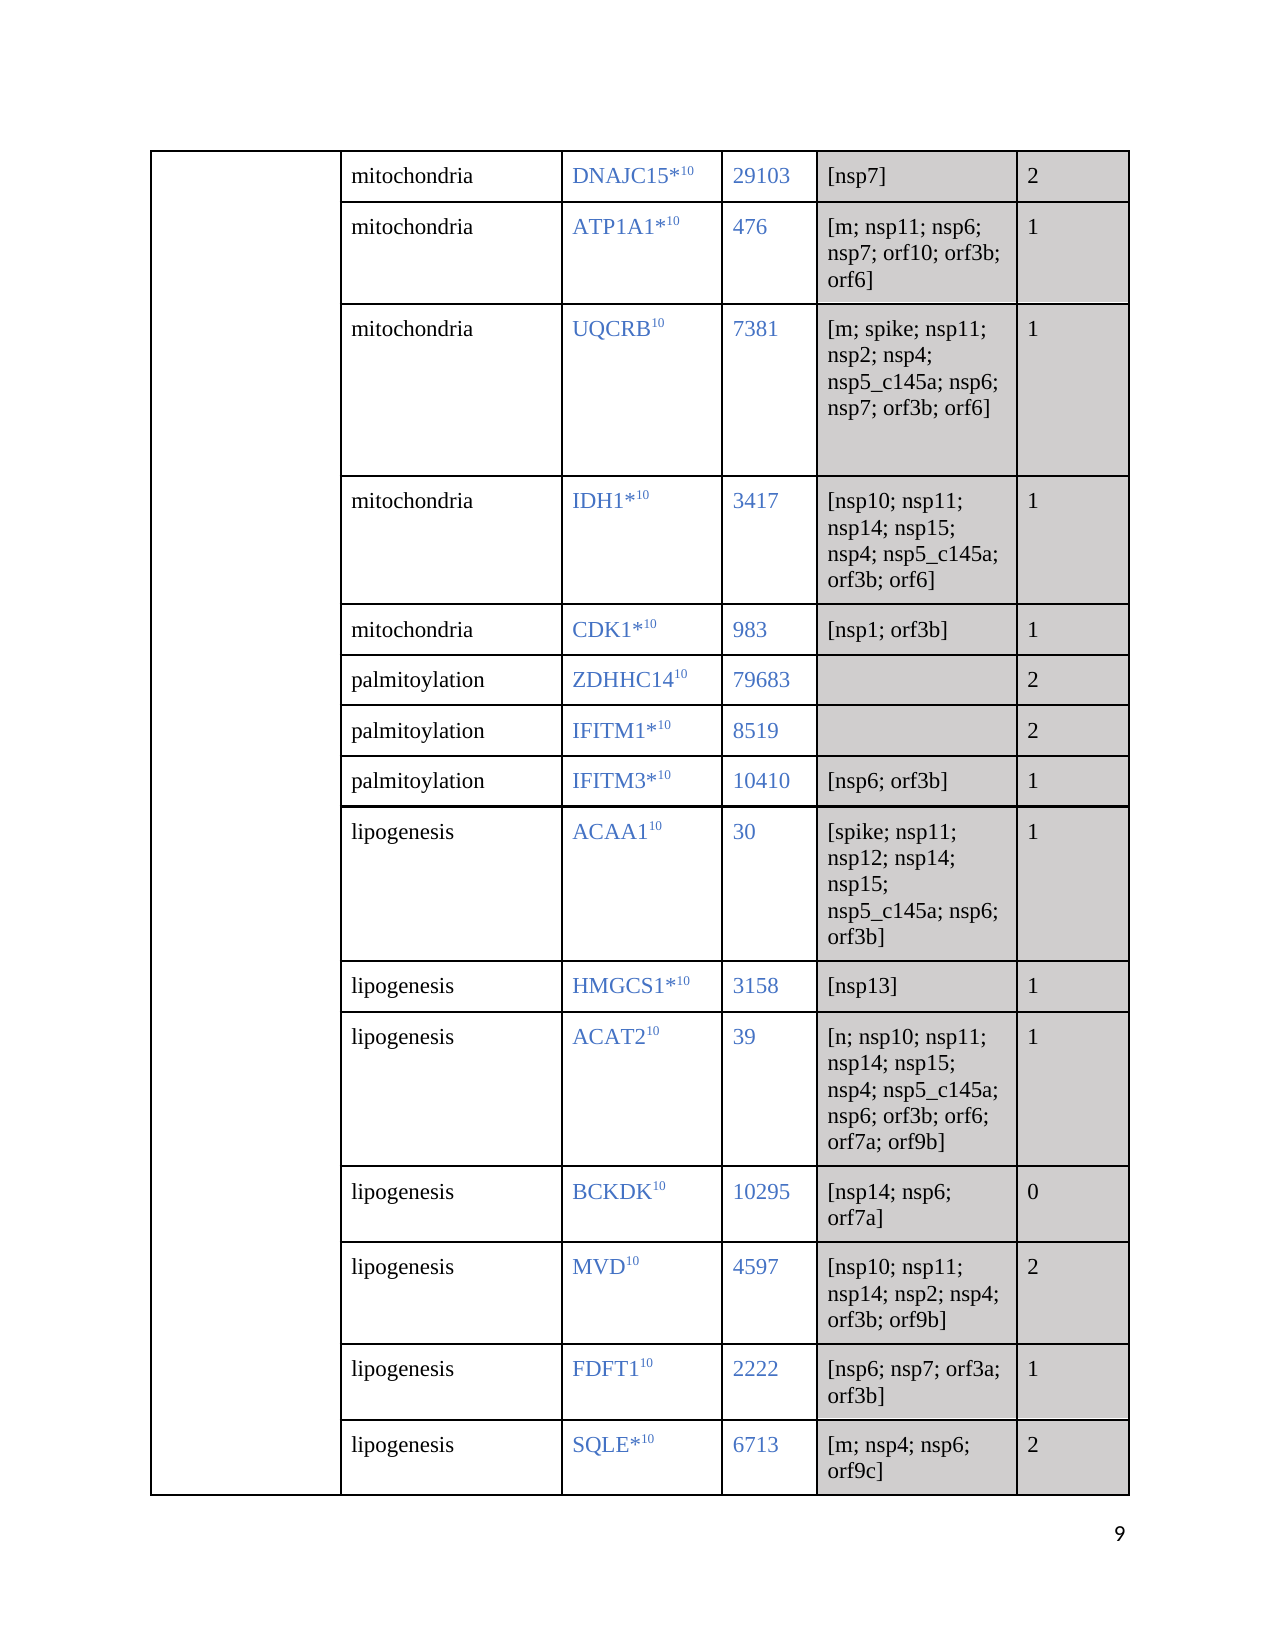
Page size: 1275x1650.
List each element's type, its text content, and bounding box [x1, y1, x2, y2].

table_cell 1 [1018, 477, 1128, 603]
table_cell 2 [1018, 152, 1128, 201]
table_cell 983 [723, 605, 816, 654]
table_cell 476 [723, 203, 816, 302]
table_cell [nsp6; orf3b] [818, 757, 1016, 805]
table_cell 2 [1018, 1243, 1128, 1343]
table_cell 2222 [723, 1345, 816, 1418]
table_cell 39 [723, 1013, 816, 1165]
table_cell 30 [723, 808, 816, 960]
table_cell mitochondria [342, 605, 561, 654]
table_cell IFITM3*10 [563, 757, 721, 805]
table_cell [m; nsp4; nsp6; orf9c] [818, 1421, 1016, 1494]
table_cell 10295 [723, 1167, 816, 1241]
table_cell mitochondria [342, 203, 561, 302]
table_cell 7381 [723, 305, 816, 475]
table_cell [nsp1; orf3b] [818, 605, 1016, 654]
table_cell lipogenesis [342, 1167, 561, 1241]
table_cell 1 [1018, 203, 1128, 302]
table_cell lipogenesis [342, 962, 561, 1011]
table_cell [nsp10; nsp11; nsp14; nsp15; nsp4; nsp5_c145a; orf3b; orf6] [818, 477, 1016, 603]
table_cell [nsp14; nsp6; orf7a] [818, 1167, 1016, 1241]
table_cell 3417 [723, 477, 816, 603]
table_cell lipogenesis [342, 1243, 561, 1343]
table_cell [m; spike; nsp11; nsp2; nsp4; nsp5_c145a; nsp6; nsp7; orf3b; orf6] [818, 305, 1016, 475]
table_cell 2 [1018, 1421, 1128, 1494]
table_cell FDFT110 [563, 1345, 721, 1418]
table_cell lipogenesis [342, 1345, 561, 1418]
table_cell SQLE*10 [563, 1421, 721, 1494]
table_cell lipogenesis [342, 1421, 561, 1494]
table_cell 1 [1018, 1013, 1128, 1165]
table_cell 2 [1018, 656, 1128, 704]
table_cell lipogenesis [342, 808, 561, 960]
table_cell BCKDK10 [563, 1167, 721, 1241]
table_cell 6713 [723, 1421, 816, 1494]
table_cell 4597 [723, 1243, 816, 1343]
table_cell [nsp7] [818, 152, 1016, 201]
table_cell 1 [1018, 305, 1128, 475]
table_cell 3158 [723, 962, 816, 1011]
table_cell ACAA110 [563, 808, 721, 960]
table_cell palmitoylation [342, 706, 561, 755]
table_cell 8519 [723, 706, 816, 755]
table_cell [spike; nsp11; nsp12; nsp14; nsp15; nsp5_c145a; nsp6; orf3b] [818, 808, 1016, 960]
table_cell 29103 [723, 152, 816, 201]
table_cell [nsp6; nsp7; orf3a; orf3b] [818, 1345, 1016, 1418]
table_cell UQCRB10 [563, 305, 721, 475]
table_cell HMGCS1*10 [563, 962, 721, 1011]
table_cell ACAT210 [563, 1013, 721, 1165]
table_cell mitochondria [342, 477, 561, 603]
table_cell palmitoylation [342, 656, 561, 704]
table_cell lipogenesis [342, 1013, 561, 1165]
table_cell DNAJC15*10 [563, 152, 721, 201]
table_cell 1 [1018, 1345, 1128, 1418]
table_cell 1 [1018, 757, 1128, 805]
table_cell MVD10 [563, 1243, 721, 1343]
table_cell 1 [1018, 962, 1128, 1011]
table_cell CDK1*10 [563, 605, 721, 654]
table_cell [nsp10; nsp11; nsp14; nsp2; nsp4; orf3b; orf9b] [818, 1243, 1016, 1343]
table_cell [n; nsp10; nsp11; nsp14; nsp15; nsp4; nsp5_c145a; nsp6; orf3b; orf6; orf7a; orf9b] [818, 1013, 1016, 1165]
table_cell 1 [1018, 808, 1128, 960]
table_cell 79683 [723, 656, 816, 704]
table_cell [818, 706, 1016, 755]
table_cell IFITM1*10 [563, 706, 721, 755]
table_cell [m; nsp11; nsp6; nsp7; orf10; orf3b; orf6] [818, 203, 1016, 302]
table_cell 1 [1018, 605, 1128, 654]
table_cell 10410 [723, 757, 816, 805]
table_cell palmitoylation [342, 757, 561, 805]
table_cell [818, 656, 1016, 704]
table_cell 2 [1018, 706, 1128, 755]
table_cell mitochondria [342, 152, 561, 201]
table_cell ZDHHC1410 [563, 656, 721, 704]
table_cell IDH1*10 [563, 477, 721, 603]
table_cell 0 [1018, 1167, 1128, 1241]
table_cell mitochondria [342, 305, 561, 475]
table_cell [nsp13] [818, 962, 1016, 1011]
table_cell ATP1A1*10 [563, 203, 721, 302]
